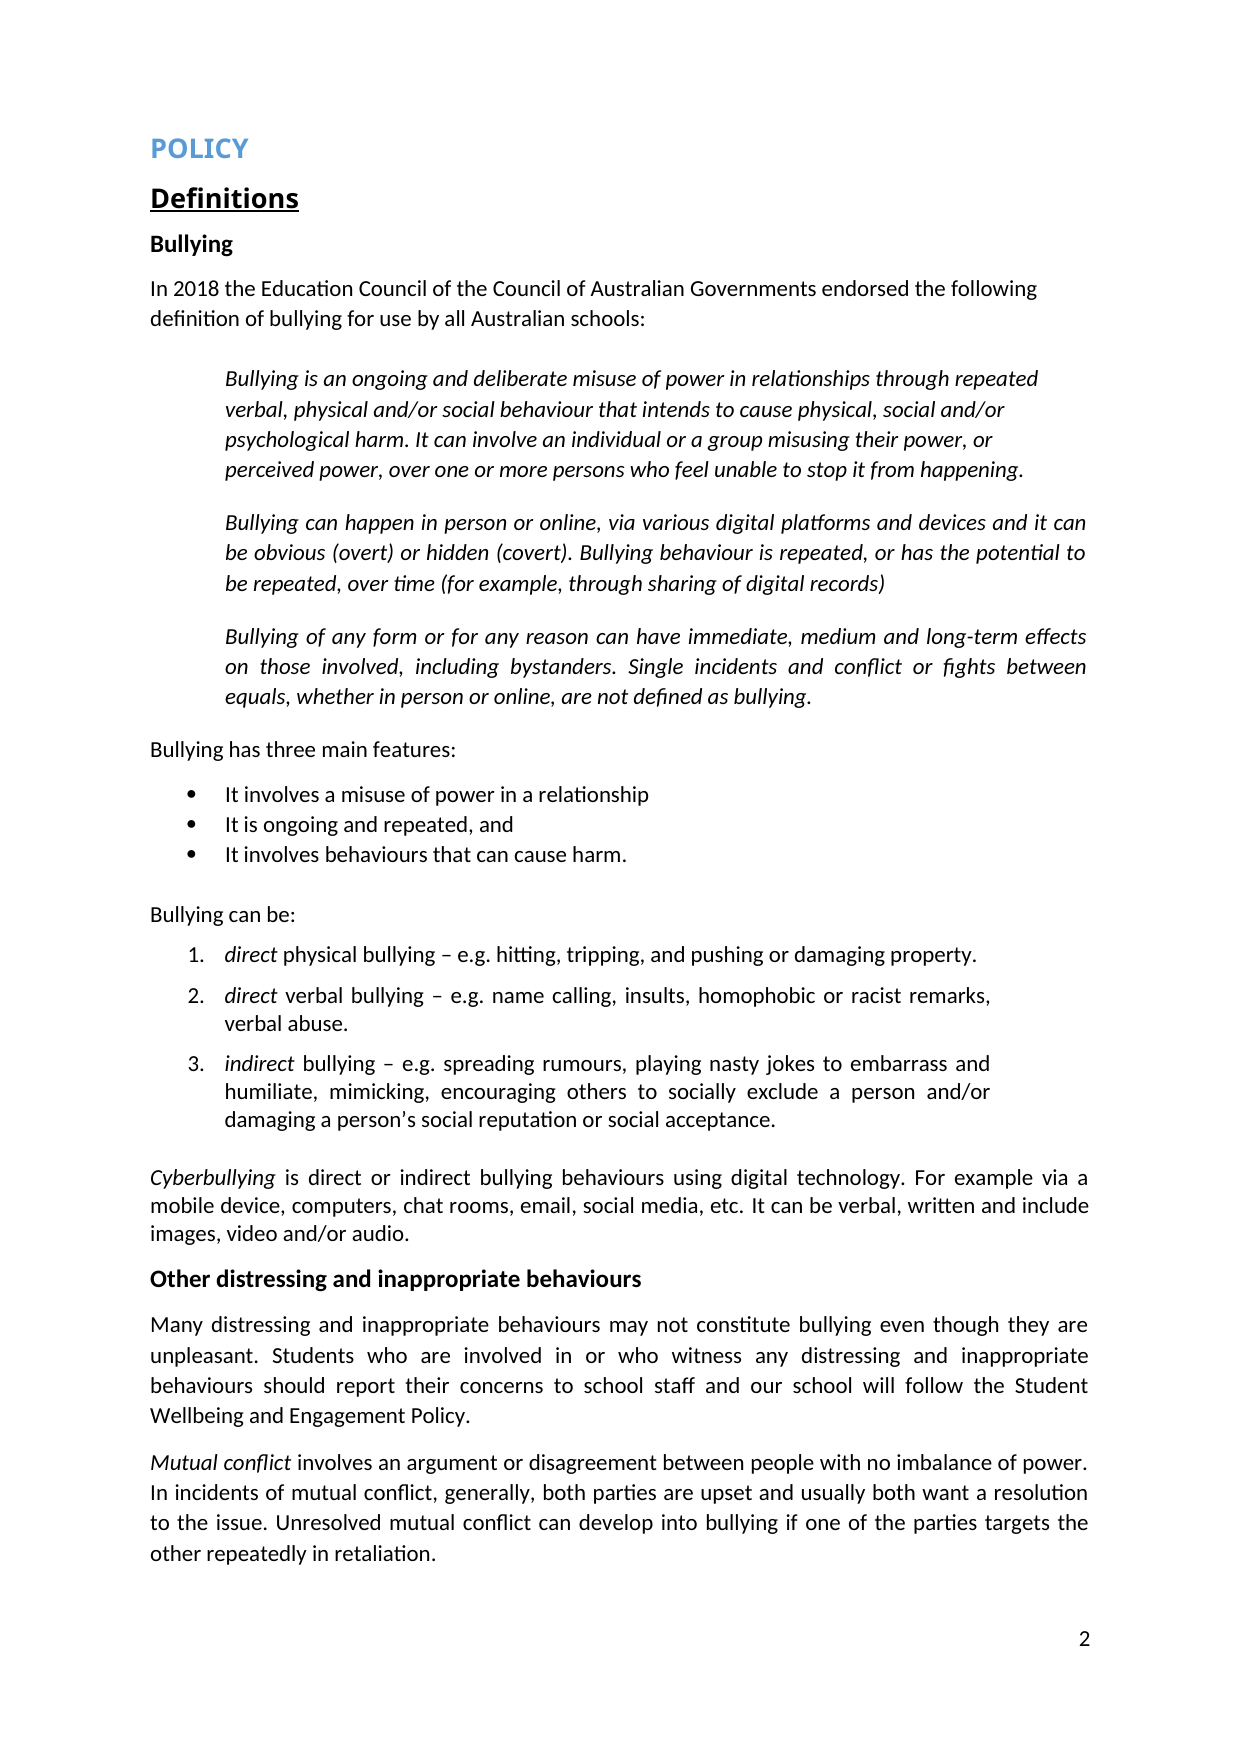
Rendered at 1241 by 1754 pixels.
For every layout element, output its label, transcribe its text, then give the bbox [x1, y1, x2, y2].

text Bullying [150, 228, 1090, 259]
list It is ongoing and repeated, and [187, 810, 992, 838]
list It involves behaviours that can cause harm. [187, 841, 992, 868]
text Bullying can happen in person or online, via various digital platforms and devices and it can be obvious (overt) or hidden (covert). Bullying behaviour is repeated, or has the potential to be repeated, over time (for example, through sharing of digital records) [225, 508, 1090, 597]
text In 2018 the Education Council of the Council of Australian Governments endorsed the following definition of bullying for use by all Australian schools: [150, 274, 1090, 362]
list It involves a misuse of power in a relationship [187, 780, 992, 808]
text Bullying is an ongoing and deliberate misuse of power in relationships through repeated verbal, physical and/or social behaviour that intends to cause physical, social and/or psychological harm. It can involve an individual or a group misusing their power, or perceived power, over one or more persons who feel unable to stop it from happening. [225, 364, 1090, 483]
text Bullying can be: [150, 900, 1090, 928]
subtitle Definitions [150, 179, 1090, 216]
list direct physical bullying – e.g. hitting, tripping, and pushing or damaging property. [187, 940, 992, 968]
text Bullying has three main features: [150, 735, 1090, 763]
text Bullying of any form or for any reason can have immediate, medium and long-term effects on those involved, including bystanders. Single incidents and conflict or fights between equals, whether in person or online, are not defined as bullying. [225, 622, 1090, 710]
text Mutual conflict involves an argument or disagreement between people with no imbalance of power. In incidents of mutual conflict, generally, both parties are upset and usually both want a resolution to the issue. Unresolved mutual conflict can develop into bullying if one of the parties targets the other repeatedly in retaliation. [150, 1448, 1090, 1567]
text Cyberbullying is direct or indirect bullying behaviours using digital technology. For example via a mobile device, computers, chat rooms, email, social media, etc. It can be verbal, written and include images, video and/or audio. [150, 1163, 1090, 1247]
text Many distressing and inappropriate behaviours may not constitute bullying even though they are unpleasant. Students who are involved in or who witness any distressing and inappropriate behaviours should report their concerns to school staff and our school will follow the Student Wellbeing and Engagement Policy. [150, 1311, 1090, 1429]
subtitle Policy [150, 130, 1090, 167]
text Other distressing and inappropriate behaviours [150, 1263, 1090, 1294]
list direct verbal bullying – e.g. name calling, insults, homophobic or racist remarks, verbal abuse. [187, 981, 992, 1037]
list indirect bullying – e.g. spreading rumours, playing nasty jokes to embarrass and humiliate, mimicking, encouraging others to socially exclude a person and/or damaging a person’s social reputation or social acceptance. [187, 1049, 992, 1133]
